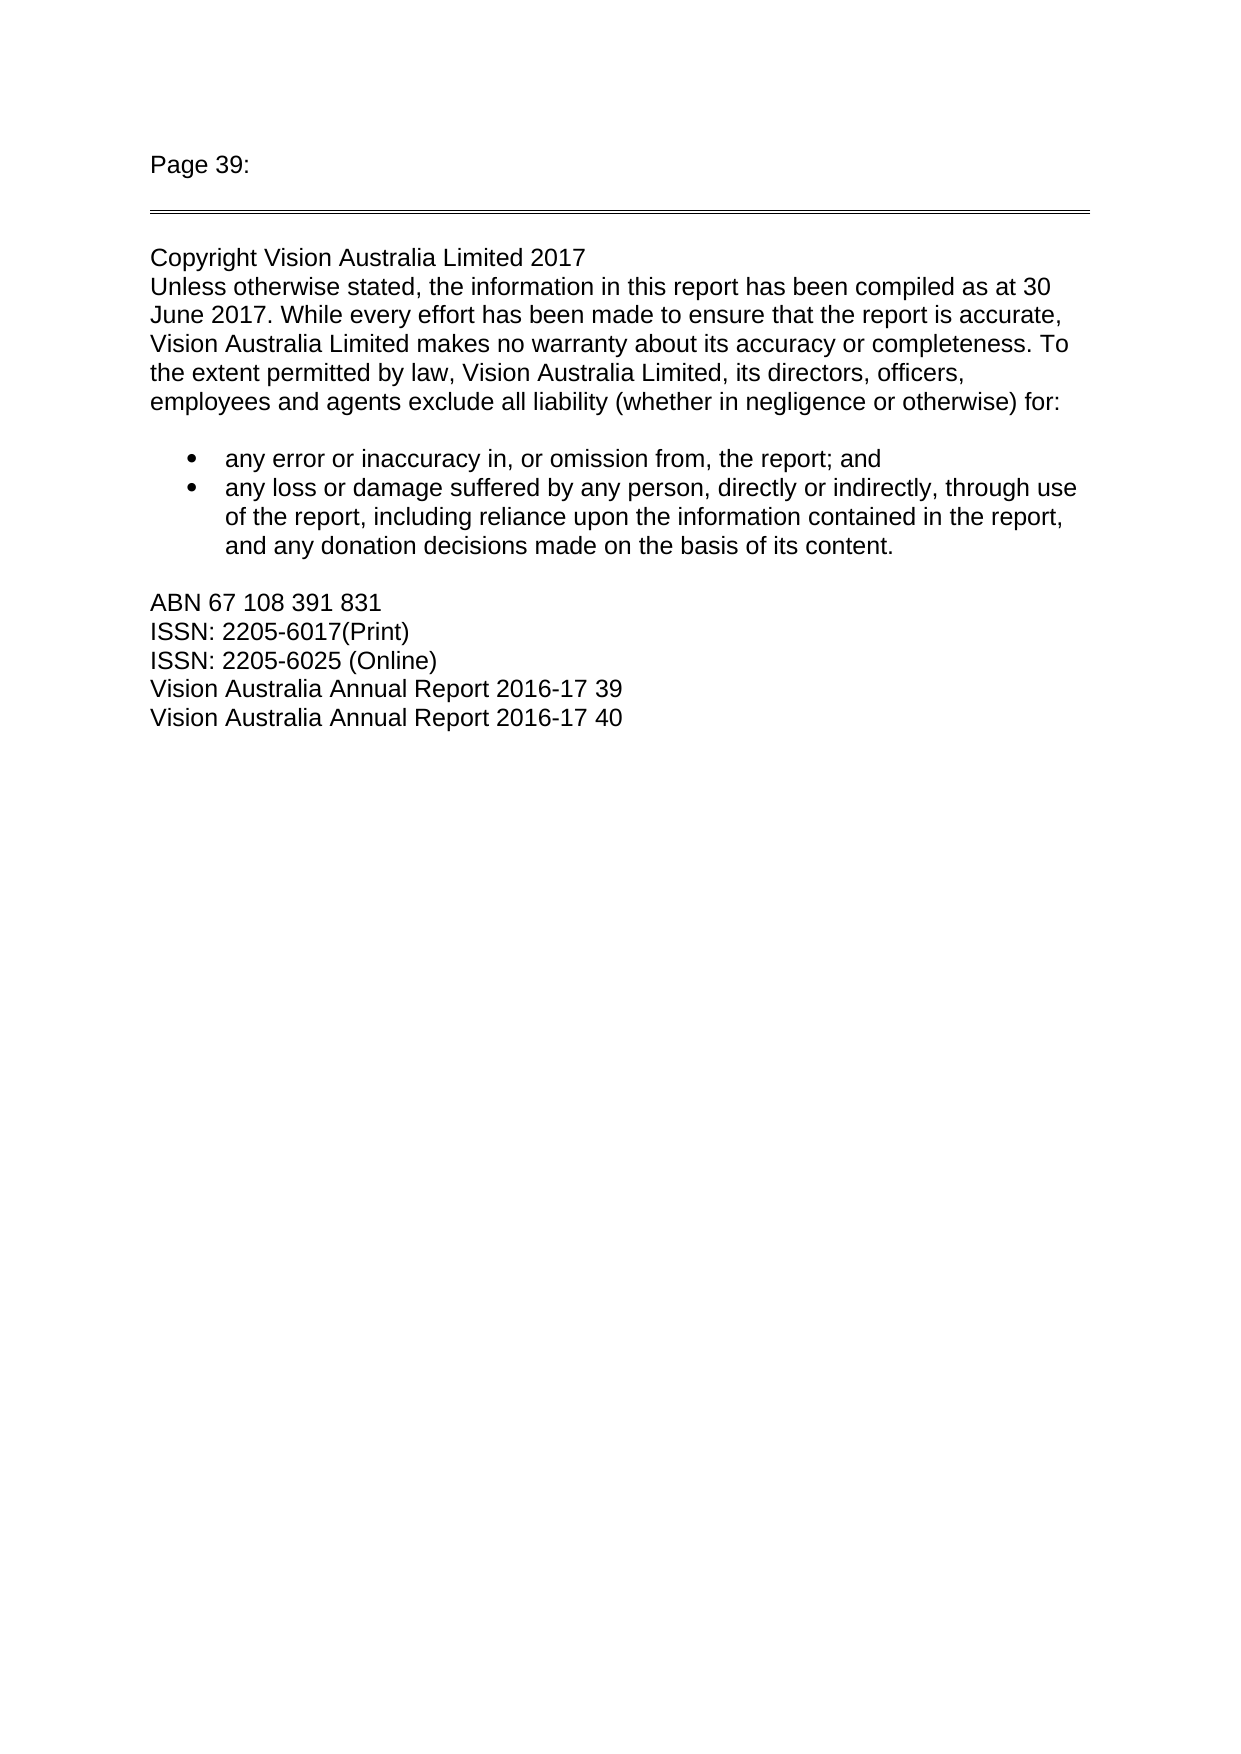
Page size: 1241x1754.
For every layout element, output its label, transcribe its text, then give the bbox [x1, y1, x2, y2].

text ABN 67 108 391 831 [150, 588, 1090, 617]
text Vision Australia Annual Report 2016-17 39 [150, 674, 1090, 703]
text Copyright Vision Australia Limited 2017 [150, 243, 1090, 272]
text Vision Australia Annual Report 2016-17 40 [150, 703, 1090, 732]
text ISSN: 2205-6017(Print) [150, 617, 1090, 646]
text Page 39: [150, 150, 1090, 179]
text Unless otherwise stated, the information in this report has been compiled as at 30 June 2017. While every effort has been made to ensure that the report is accurate, Vision Australia Limited makes no warranty about its accuracy or completeness. To the extent permitted by law, Vision Australia Limited, its directors, officers, employees and agents exclude all liability (whether in negligence or otherwise) for: [150, 272, 1090, 416]
list any loss or damage suffered by any person, directly or indirectly, through use of the report, including reliance upon the information contained in the report, and any donation decisions made on the basis of its content. [187, 473, 1090, 559]
list any error or inaccuracy in, or omission from, the report; and [187, 444, 1090, 473]
text ISSN: 2205-6025 (Online) [150, 646, 1090, 674]
